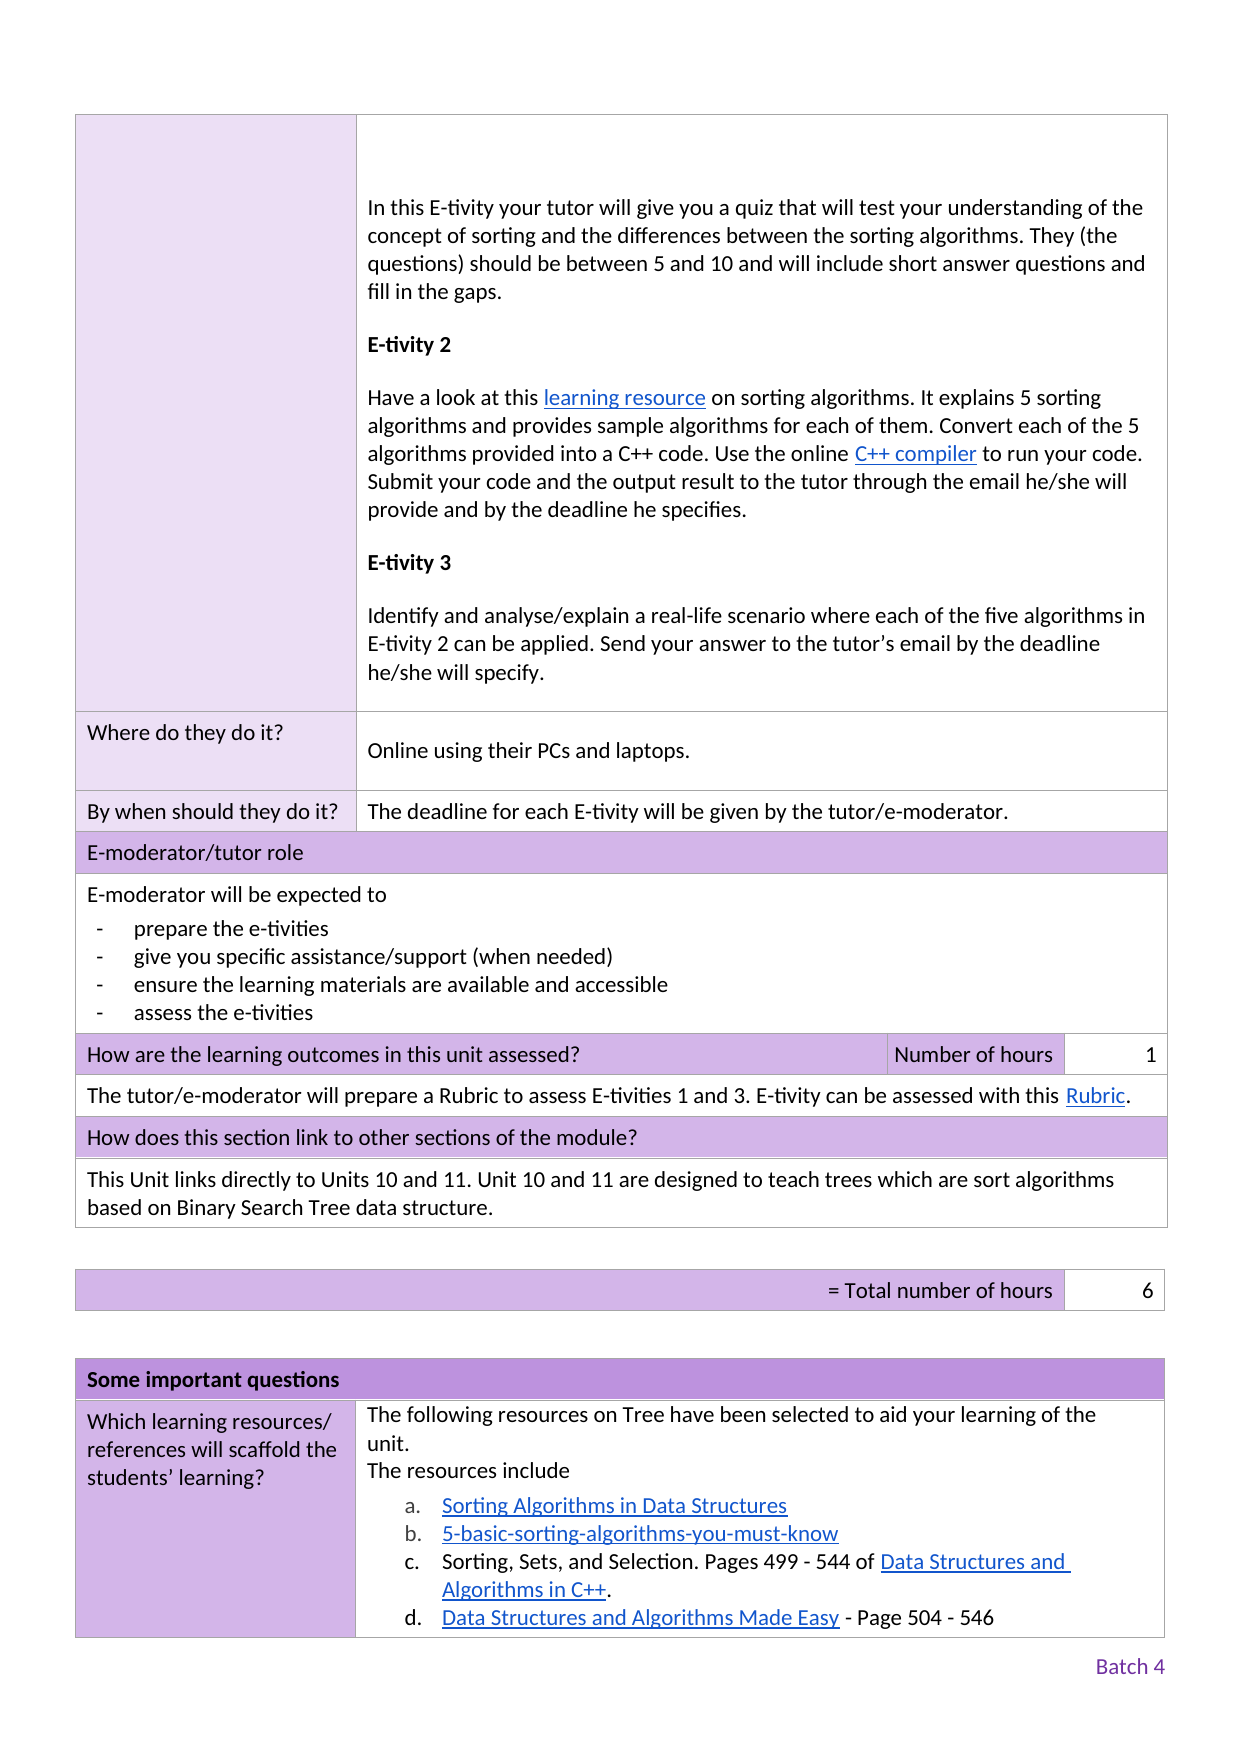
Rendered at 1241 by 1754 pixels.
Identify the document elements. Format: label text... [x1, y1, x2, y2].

table_cell The tutor/e-moderator will prepare a Rubric to assess E-tivities 1 and 3. E-tivity can be assessed with this Rubric. [76, 1075, 1167, 1116]
table_cell How are the learning outcomes in this unit assessed? [76, 1034, 887, 1074]
table_cell Where do they do it? [76, 712, 356, 790]
table_cell Online using their PCs and laptops. [357, 712, 1167, 790]
table_header 6 [1065, 1270, 1164, 1310]
table_cell Which learning resources/ references will scaffold the students’ learning? [76, 1401, 355, 1637]
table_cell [76, 115, 356, 711]
table_cell By when should they do it? [76, 791, 356, 831]
table_cell How does this section link to other sections of the module? [76, 1117, 1167, 1157]
table_cell 1 [1065, 1034, 1167, 1074]
table_cell This Unit links directly to Units 10 and 11. Unit 10 and 11 are designed to teach trees which are sort algorithms based on Binary Search Tree data structure. [76, 1159, 1167, 1227]
table_header Some important questions [76, 1359, 1164, 1399]
table_header = Total number of hours [76, 1270, 1064, 1310]
table_cell The following resources on Tree have been selected to aid your learning of the unit. The resources include Sorting Algorithms in Data Structures 5-basic-sorting-algorithms-you-must-know Sorting, Sets, and Selection. Pages 499 - 544 of Data Structures and Algorithms in C++. Data Structures and Algorithms Made Easy - Page 504 - 546 [356, 1401, 1164, 1637]
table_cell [357, 115, 1167, 711]
table_cell Number of hours [888, 1034, 1064, 1074]
table_cell E-moderator will be expected to prepare the e-tivities give you specific assistance/support (when needed) ensure the learning materials are available and accessible assess the e-tivities [76, 874, 1167, 1033]
table_cell E-moderator/tutor role [76, 832, 1167, 873]
table_cell The deadline for each E-tivity will be given by the tutor/e-moderator. [357, 791, 1167, 831]
